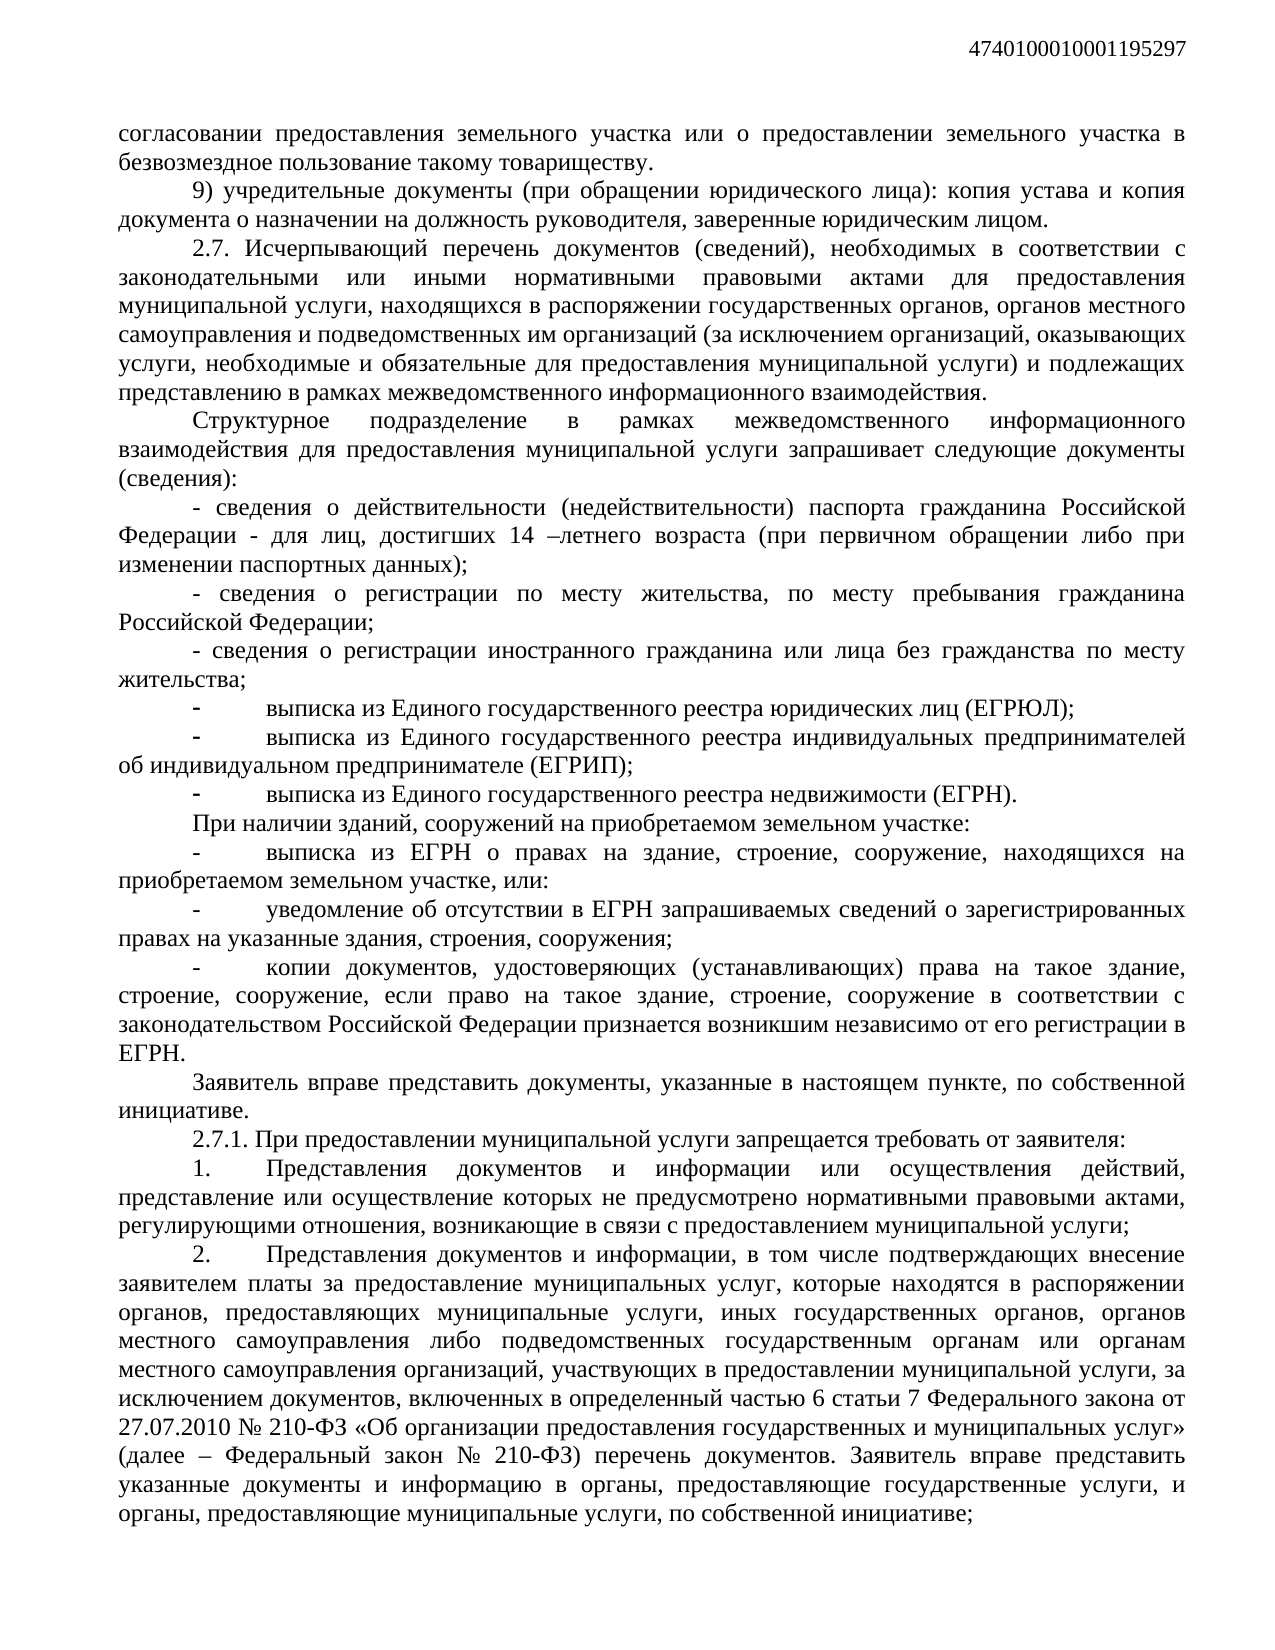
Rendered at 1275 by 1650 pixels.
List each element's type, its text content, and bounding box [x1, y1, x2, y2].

text 9) учредительные документы (при обращении юридического лица): копия устава и копия документа о назначении на должность руководителя, заверенные юридическим лицом. [118, 176, 1186, 233]
text - копии документов, удостоверяющих (устанавливающих) права на такое здание, строение, сооружение, если право на такое здание, строение, сооружение в соответствии с законодательством Российской Федерации признается возникшим независимо от его регистрации в ЕГРН. [118, 952, 1186, 1067]
text - выписка из ЕГРН о правах на здание, строение, сооружение, находящихся на приобретаемом земельном участке, или: [118, 837, 1186, 894]
text 1. Представления документов и информации или осуществления действий, представление или осуществление которых не предусмотрено нормативными правовыми актами, регулирующими отношения, возникающие в связи с предоставлением муниципальной услуги; [118, 1153, 1186, 1239]
text При наличии зданий, сооружений на приобретаемом земельном участке: [118, 808, 1186, 837]
text Структурное подразделение в рамках межведомственного информационного взаимодействия для предоставления муниципальной услуги запрашивает следующие документы (сведения): [118, 406, 1186, 492]
text - сведения о действительности (недействительности) паспорта гражданина Российской Федерации - для лиц, достигших 14 –летнего возраста (при первичном обращении либо при изменении паспортных данных); [118, 492, 1186, 578]
text 2.7.1. При предоставлении муниципальной услуги запрещается требовать от заявителя: [118, 1124, 1186, 1153]
text Заявитель вправе представить документы, указанные в настоящем пункте, по собственной инициативе. [118, 1067, 1186, 1124]
text - уведомление об отсутствии в ЕГРН запрашиваемых сведений о зарегистрированных правах на указанные здания, строения, сооружения; [118, 894, 1186, 952]
text 2. Представления документов и информации, в том числе подтверждающих внесение заявителем платы за предоставление муниципальных услуг, которые находятся в распоряжении органов, предоставляющих муниципальные услуги, иных государственных органов, органов местного самоуправления либо подведомственных государственным органам или органам местного самоуправления организаций, участвующих в предоставлении муниципальной услуги, за исключением документов, включенных в определенный частью 6 статьи 7 Федерального закона от 27.07.2010 № 210-ФЗ «Об организации предоставления государственных и муниципальных услуг» (далее – Федеральный закон № 210-ФЗ) перечень документов. Заявитель вправе представить указанные документы и информацию в органы, предоставляющие государственные услуги, и органы, предоставляющие муниципальные услуги, по собственной инициативе; [118, 1239, 1186, 1527]
text 2.7. Исчерпывающий перечень документов (сведений), необходимых в соответствии с законодательными или иными нормативными правовыми актами для предоставления муниципальной услуги, находящихся в распоряжении государственных органов, органов местного самоуправления и подведомственных им организаций (за исключением организаций, оказывающих услуги, необходимые и обязательные для предоставления муниципальной услуги) и подлежащих представлению в рамках межведомственного информационного взаимодействия. [118, 233, 1186, 406]
list выписка из Единого государственного реестра недвижимости (ЕГРН). [118, 779, 1186, 808]
list выписка из Единого государственного реестра юридических лиц (ЕГРЮЛ); [118, 693, 1186, 722]
text - сведения о регистрации по месту жительства, по месту пребывания гражданина Российской Федерации; [118, 578, 1186, 636]
text - сведения о регистрации иностранного гражданина или лица без гражданства по месту жительства; [118, 636, 1186, 693]
list выписка из Единого государственного реестра индивидуальных предпринимателей об индивидуальном предпринимателе (ЕГРИП); [118, 722, 1186, 779]
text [118, 118, 1186, 176]
